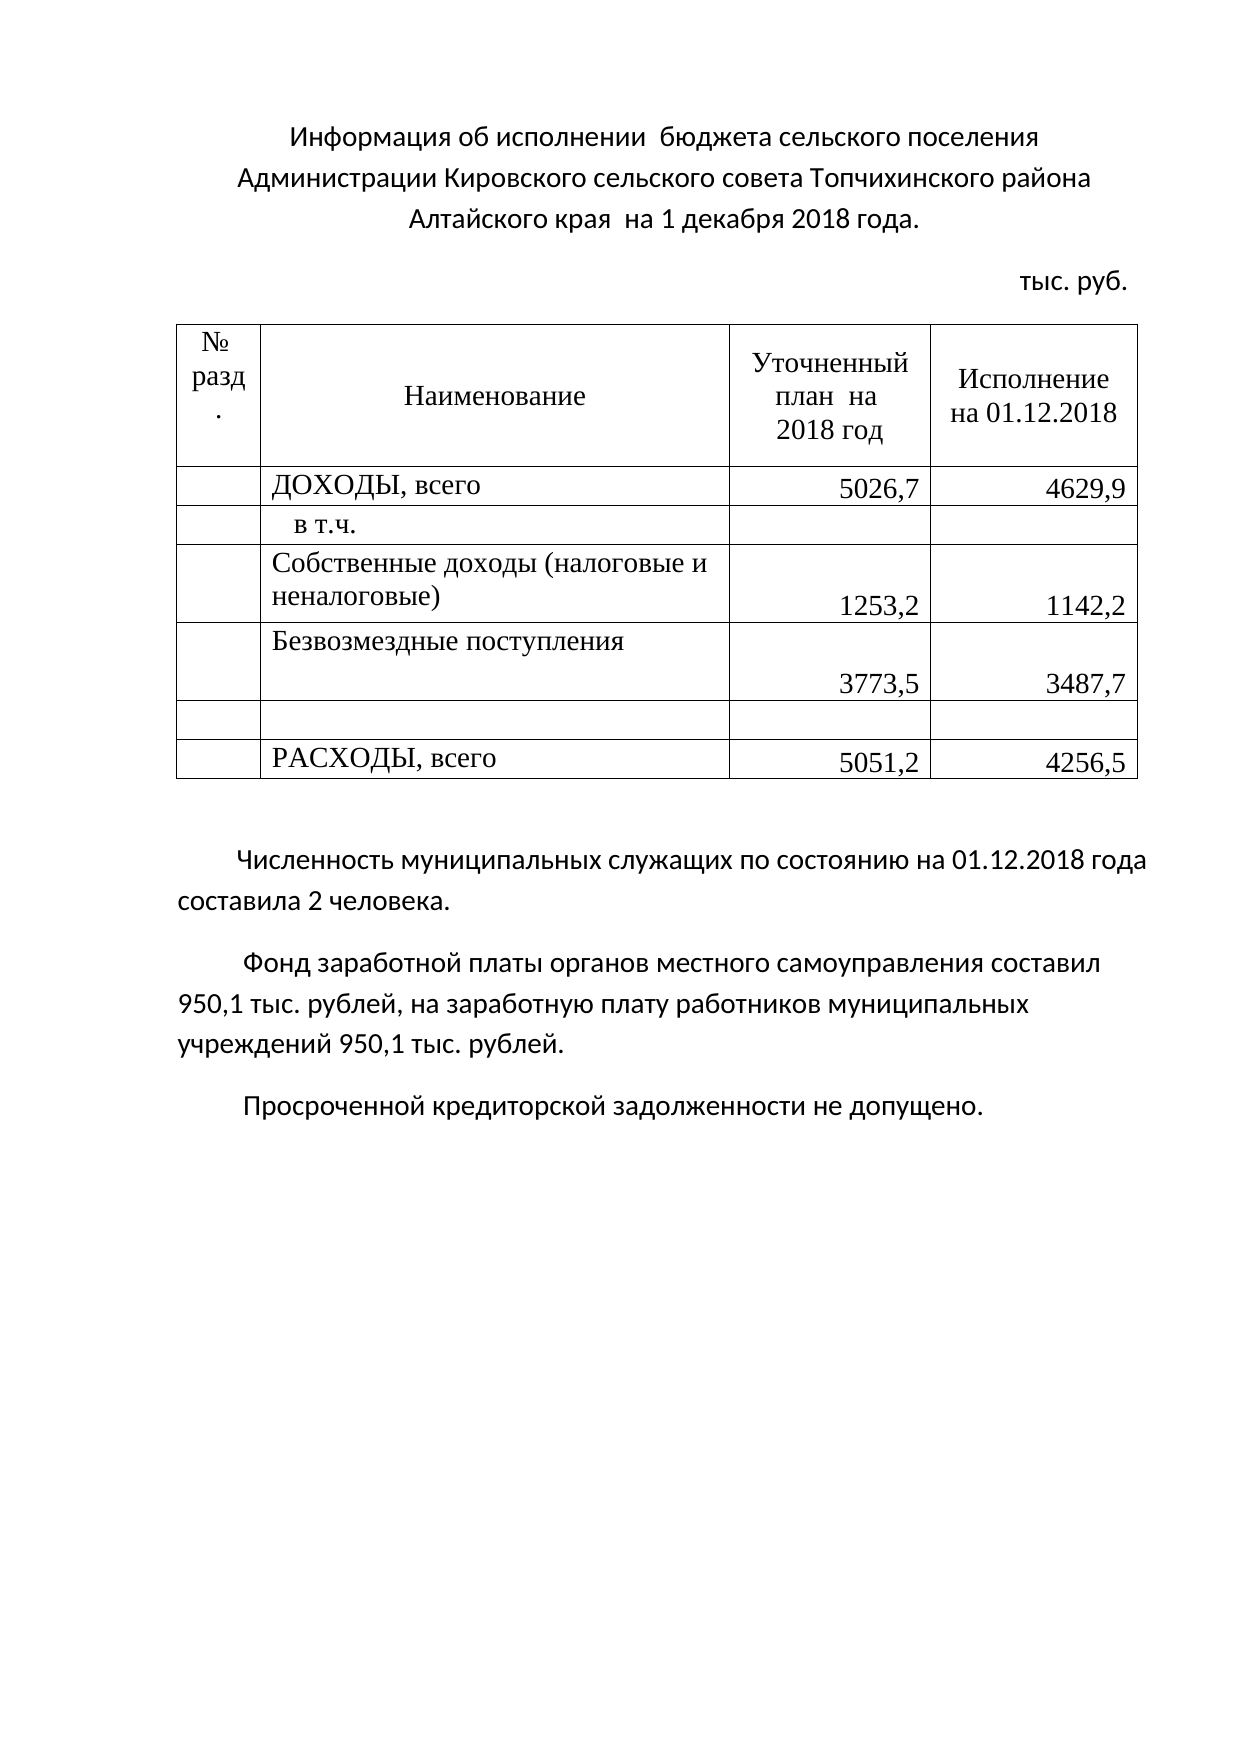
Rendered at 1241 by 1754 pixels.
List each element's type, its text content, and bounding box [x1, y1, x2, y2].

text Численность муниципальных служащих по состоянию на 01.12.2018 года составила 2 человека. [177, 841, 1152, 918]
table_cell в т.ч. [261, 506, 729, 544]
table_header № разд. [177, 325, 260, 466]
table_cell Безвозмездные поступления [261, 623, 729, 700]
table_cell [177, 506, 260, 544]
table_cell 5026,7 [730, 467, 930, 505]
table_cell [931, 506, 1137, 544]
table_cell [177, 740, 260, 778]
table_cell [730, 506, 930, 544]
table_header Исполнение на 01.12.2018 [931, 325, 1137, 466]
table_header Уточненный план на 2018 год [730, 325, 930, 466]
table_cell 5051,2 [730, 740, 930, 778]
table_header Наименование [261, 325, 729, 466]
text Просроченной кредиторской задолженности не допущено. [177, 1087, 1152, 1123]
table_cell [177, 467, 260, 505]
table_cell РАСХОДЫ, всего [261, 740, 729, 778]
table_cell [177, 545, 260, 622]
text тыс. руб. [177, 262, 1152, 297]
table_cell [931, 701, 1137, 739]
table_cell [730, 701, 930, 739]
table_cell 3773,5 [730, 623, 930, 700]
text Фонд заработной платы органов местного самоуправления составил 950,1 тыс. рублей, на заработную плату работников муниципальных учреждений 950,1 тыс. рублей. [177, 944, 1152, 1061]
text Информация об исполнении бюджета сельского поселения Администрации Кировского сельского совета Топчихинского района Алтайского края на 1 декабря 2018 года. [177, 118, 1152, 236]
table_cell 1253,2 [730, 545, 930, 622]
table_cell Собственные доходы (налоговые и неналоговые) [261, 545, 729, 622]
table_cell [261, 701, 729, 739]
table_cell [177, 623, 260, 700]
table_cell 4256,5 [931, 740, 1137, 778]
table_cell 3487,7 [931, 623, 1137, 700]
table_cell 4629,9 [931, 467, 1137, 505]
table_cell ДОХОДЫ, всего [261, 467, 729, 505]
table_cell 1142,2 [931, 545, 1137, 622]
table_cell [177, 701, 260, 739]
